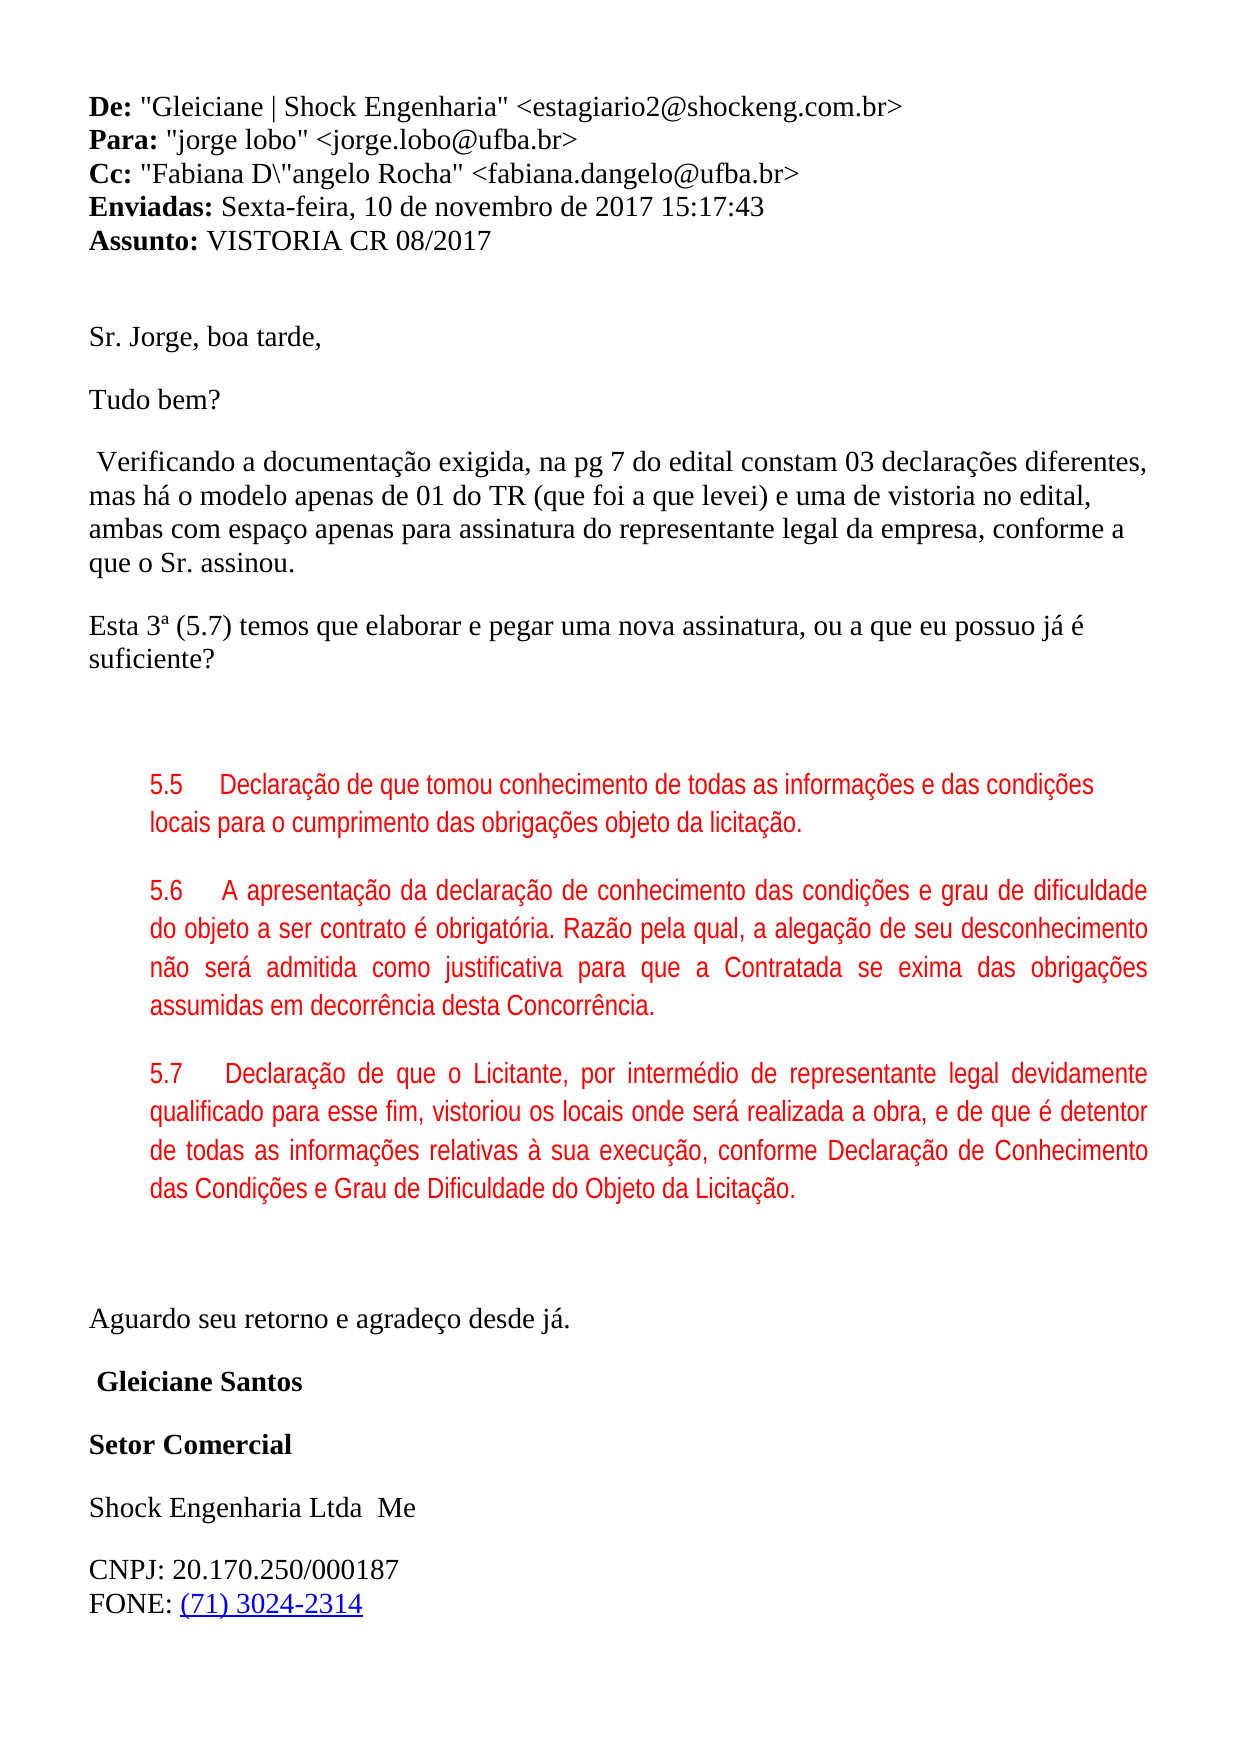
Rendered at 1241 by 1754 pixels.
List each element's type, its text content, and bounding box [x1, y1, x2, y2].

text 5.6 A apresentação da declaração de conhecimento das condições e grau de dificuldade do objeto a ser contrato é obrigatória. Razão pela qual, a alegação de seu desconhecimento não será admitida como justificativa para que a Contratada se exima das obrigações assumidas em decorrência desta Concorrência. [149, 873, 1150, 1022]
text De: "Gleiciane | Shock Engenharia" <estagiario2@shockeng.com.br> Para: "jorge lobo" <jorge.lobo@ufba.br> Cc: "Fabiana D\"angelo Rocha" <fabiana.dangelo@ufba.br> Enviadas: Sexta-feira, 10 de novembro de 2017 15:17:43 Assunto: VISTORIA CR 08/2017 [89, 89, 1152, 256]
text CNPJ: 20.170.250/000187 FONE: (71) 3024-2314 [89, 1552, 1152, 1619]
text Sr. Jorge, boa tarde, [89, 319, 1152, 353]
text 5.7 Declaração de que o Licitante, por intermédio de representante legal devidamente qualificado para esse fim, vistoriou os locais onde será realizada a obra, e de que é detentor de todas as informações relativas à sua execução, conforme Declaração de Conhecimento das Condições e Grau de Dificuldade do Objeto da Licitação. [149, 1056, 1150, 1205]
text Gleiciane Santos [89, 1364, 1152, 1398]
text Aguardo seu retorno e agradeço desde já. [89, 1302, 1152, 1335]
text Setor Comercial [89, 1427, 1152, 1461]
text 5.5 Declaração de que tomou conhecimento de todas as informações e das condições locais para o cumprimento das obrigações objeto da licitação. [149, 767, 1150, 839]
text Shock Engenharia Ltda Me [89, 1490, 1152, 1523]
text Tudo bem? [89, 382, 1152, 415]
text Esta 3ª (5.7) temos que elaborar e pegar uma nova assinatura, ou a que eu possuo já é suficiente? [89, 608, 1152, 675]
text Verificando a documentação exigida, na pg 7 do edital constam 03 declarações diferentes, mas há o modelo apenas de 01 do TR (que foi a que levei) e uma de vistoria no edital, ambas com espaço apenas para assinatura do representante legal da empresa, conforme a que o Sr. assinou. [89, 444, 1152, 579]
